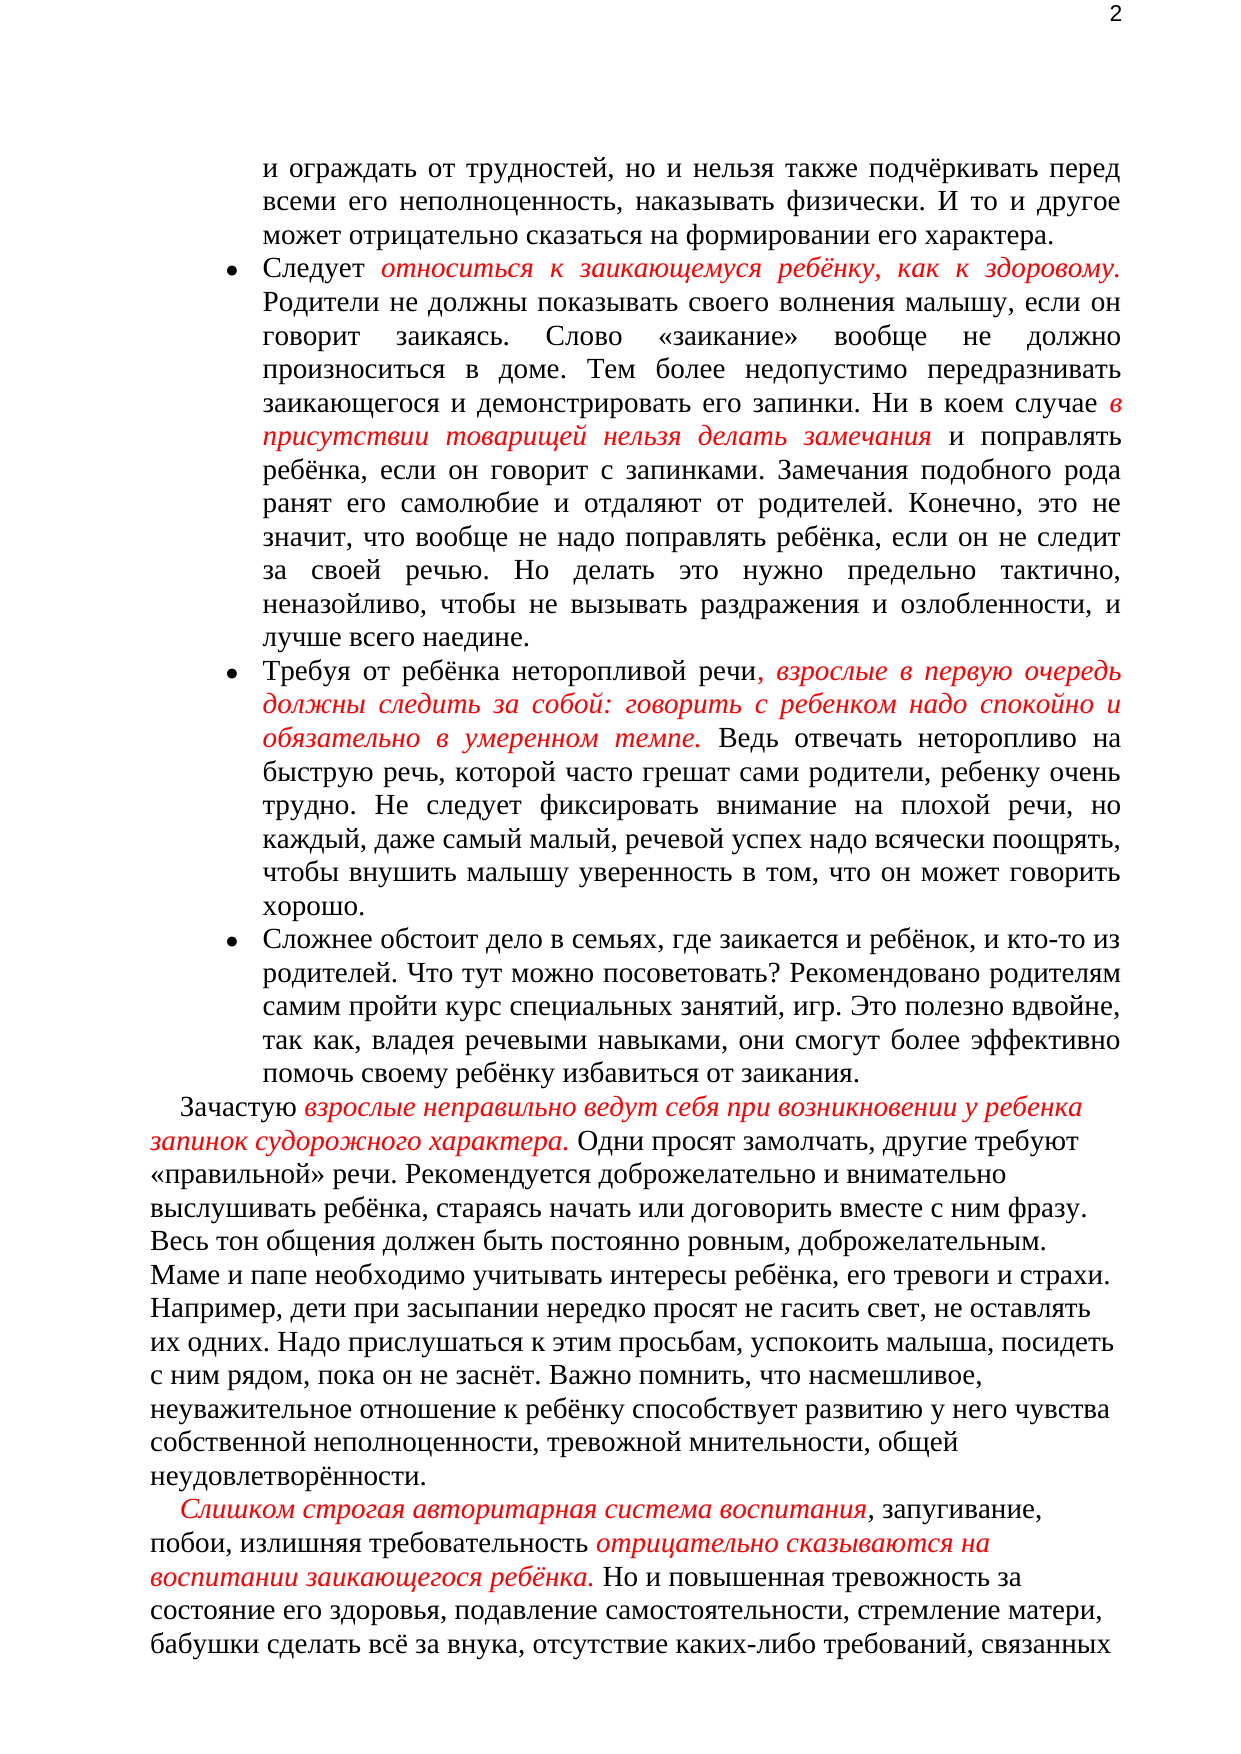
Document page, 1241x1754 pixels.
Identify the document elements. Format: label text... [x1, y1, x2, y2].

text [150, 1492, 1122, 1659]
list Сложнее обстоит дело в семьях, где заикается и ребёнок, и кто-то из родителей. Что тут можно посоветовать? Рекомендовано родителям самим пройти курс специальных занятий, игр. Это полезно вдвойне, так как, владея речевыми навыками, они смогут более эффективно помочь своему ребёнку избавиться от заикания. [225, 921, 1122, 1089]
list Требуя от ребёнка неторопливой речи, взрослые в первую очередь должны следить за собой: говорить с ребенком надо спокойно и обязательно в умеренном темпе. Ведь отвечать неторопливо на быструю речь, которой часто грешат сами родители, ребенку очень трудно. Не следует фиксировать внимание на плохой речи, но каждый, даже самый малый, речевой успех надо всячески поощрять, чтобы внушить малышу уверенность в том, что он может говорить хорошо. [225, 653, 1122, 921]
list Следует относиться к заикающемуся ребёнку, как к здоровому. Родители не должны показывать своего волнения малышу, если он говорит заикаясь. Слово «заикание» вообще не должно произноситься в доме. Тем более недопустимо передразнивать заикающегося и демонстрировать его запинки. Ни в коем случае в присутствии товарищей нельзя делать замечания и поправлять ребёнка, если он говорит с запинками. Замечания подобного рода ранят его самолюбие и отдаляют от родителей. Конечно, это не значит, что вообще не надо поправлять ребёнка, если он не следит за своей речью. Но делать это нужно предельно тактично, неназойливо, чтобы не вызывать раздражения и озлобленности, и лучше всего наедине. [225, 251, 1122, 653]
text Зачастую взрослые неправильно ведут себя при возникновении у ребенка запинок судорожного характера. Одни просят замолчать, другие требуют «правильной» речи. Рекомендуется доброжелательно и внимательно выслушивать ребёнка, стараясь начать или договорить вместе с ним фразу. Весь тон общения должен быть постоянно ровным, доброжелательным. Маме и папе необходимо учитывать интересы ребёнка, его тревоги и страхи. Например, дети при засыпании нередко просят не гасить свет, не оставлять их одних. Надо прислушаться к этим просьбам, успокоить малыша, посидеть с ним рядом, пока он не заснёт. Важно помнить, что насмешливое, неуважительное отношение к ребёнку способствует развитию у него чувства собственной неполноценности, тревожной мнительности, общей неудовлетворённости. [150, 1089, 1122, 1492]
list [225, 150, 1122, 251]
